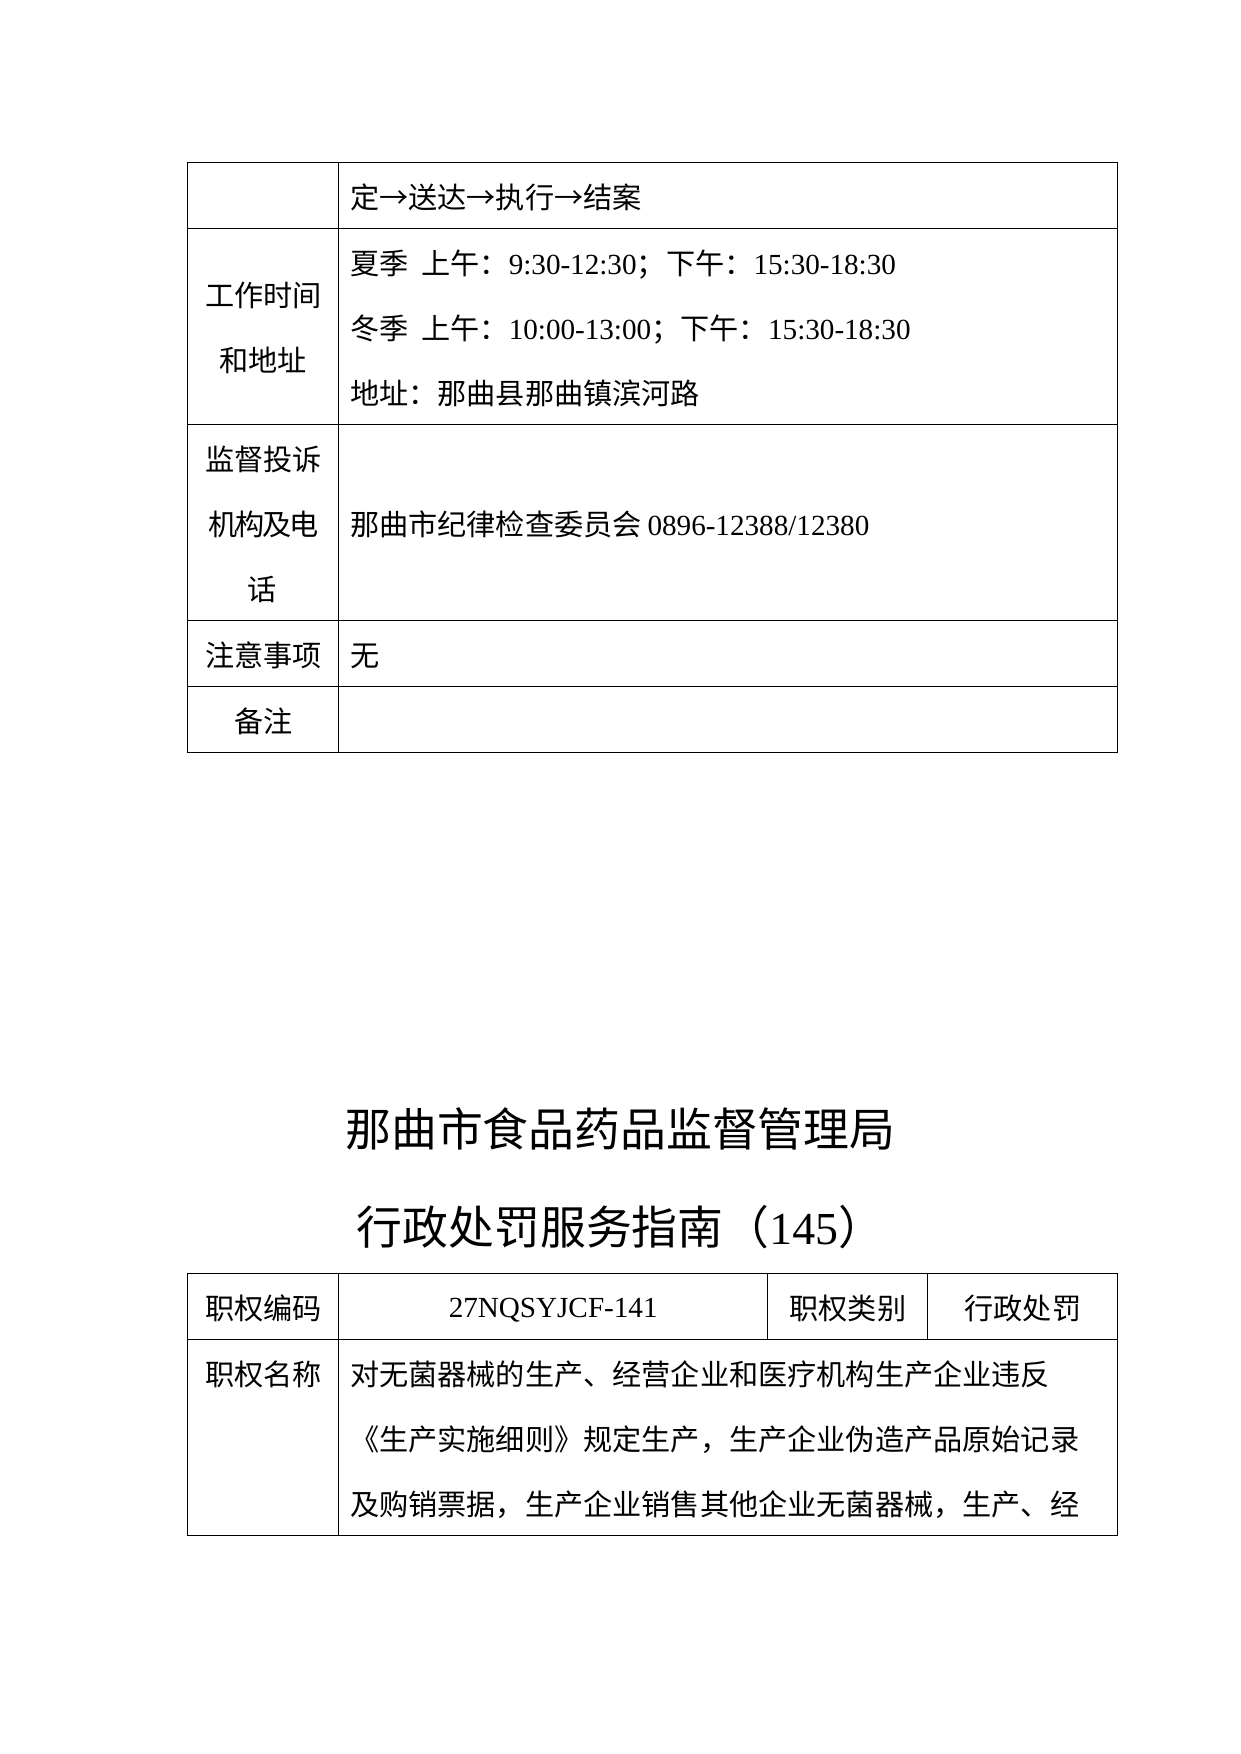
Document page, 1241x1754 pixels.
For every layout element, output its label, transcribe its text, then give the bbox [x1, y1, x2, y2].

text 那曲市食品药品监督管理局 [187, 1078, 1053, 1176]
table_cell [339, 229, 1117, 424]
text 行政处罚服务指南（145） [187, 1176, 1053, 1273]
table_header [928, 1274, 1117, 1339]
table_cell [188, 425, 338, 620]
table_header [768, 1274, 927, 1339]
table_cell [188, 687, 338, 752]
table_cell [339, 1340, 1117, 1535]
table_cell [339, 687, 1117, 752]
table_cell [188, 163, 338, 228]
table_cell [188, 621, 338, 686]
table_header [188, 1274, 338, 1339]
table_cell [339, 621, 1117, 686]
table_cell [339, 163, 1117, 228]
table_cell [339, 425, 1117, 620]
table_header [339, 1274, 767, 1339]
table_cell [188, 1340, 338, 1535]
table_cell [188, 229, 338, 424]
